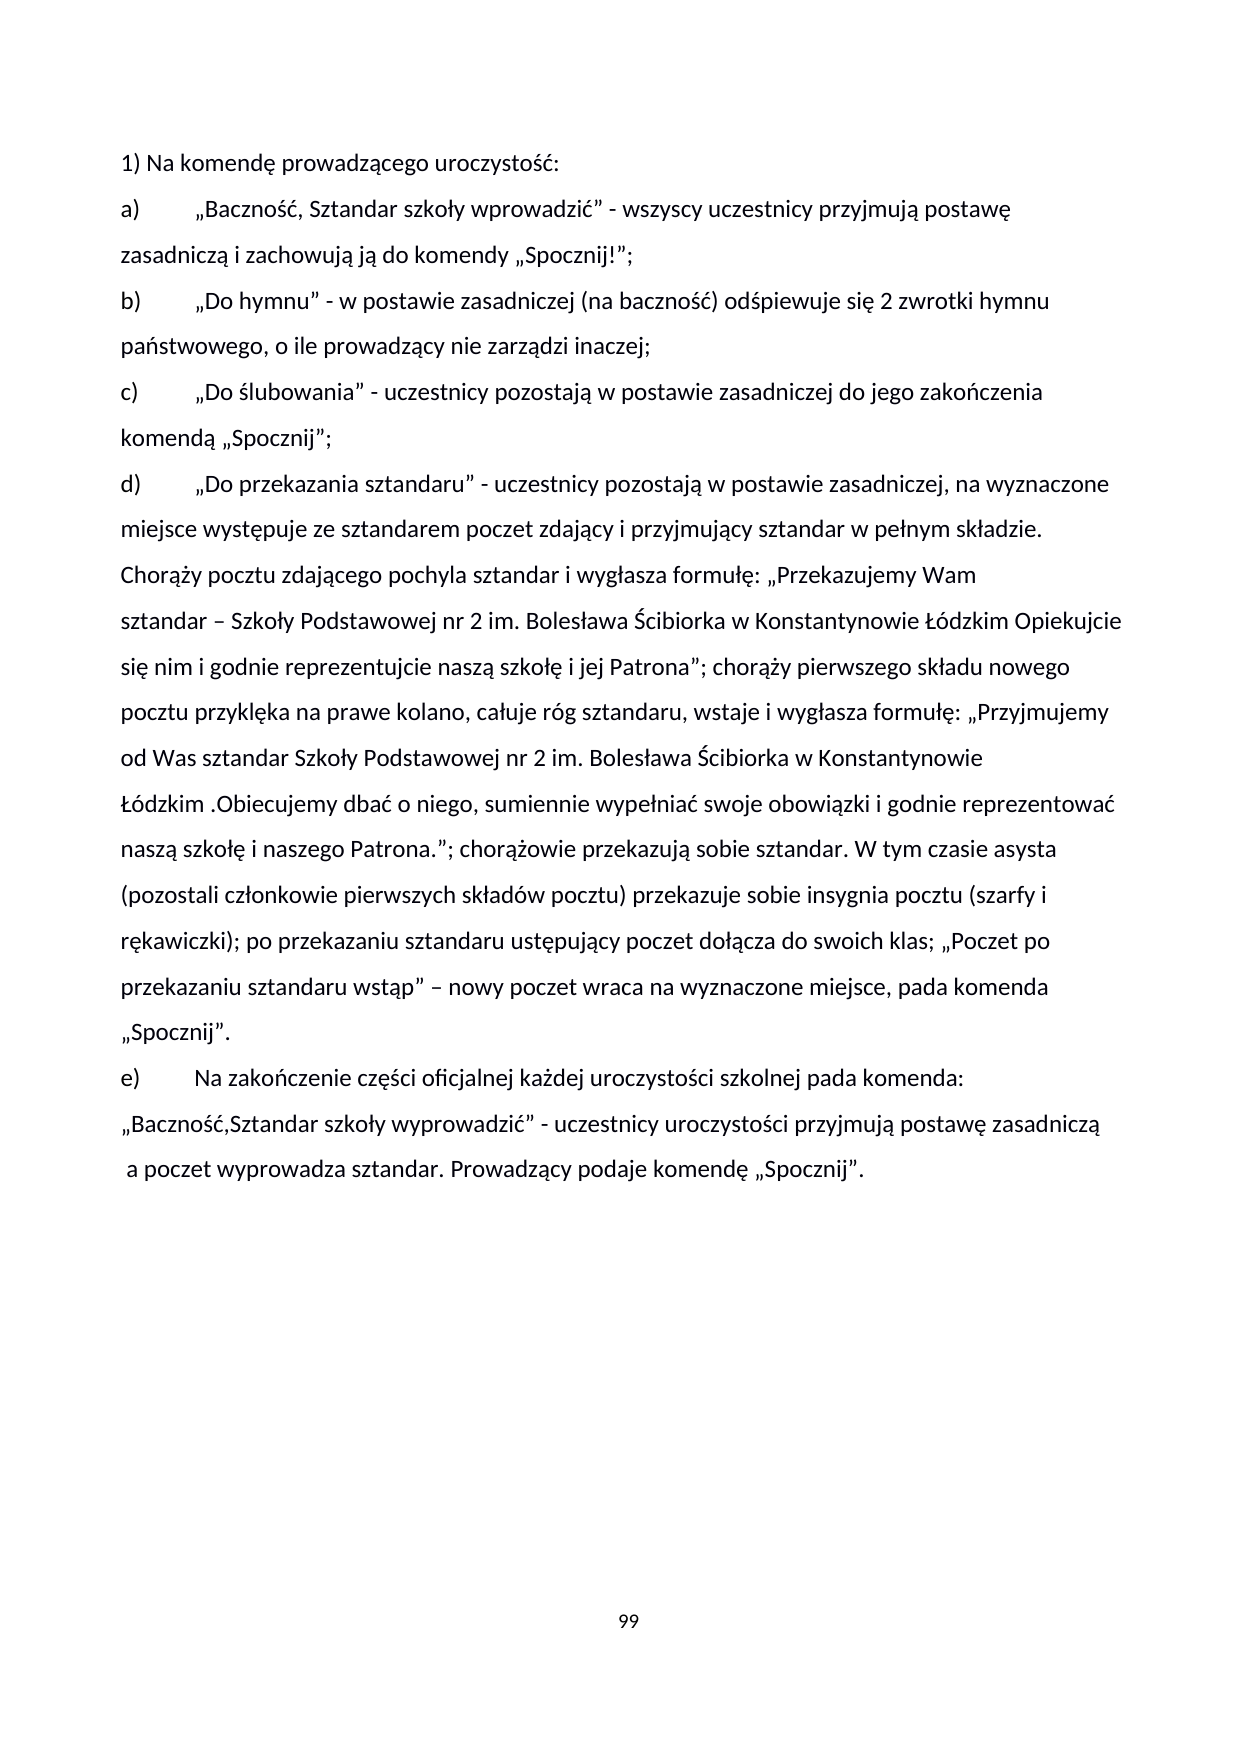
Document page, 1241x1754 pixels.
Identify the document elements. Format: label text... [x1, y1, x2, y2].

list Na zakończenie części oficjalnej każdej uroczystości szkolnej pada komenda: „Baczność,Sztandar szkoły wyprowadzić” - uczestnicy uroczystości przyjmują postawę zasadniczą a poczet wyprowadza sztandar. Prowadzący podaje komendę „Spocznij”. [120, 1062, 1125, 1184]
text 1) Na komendę prowadzącego uroczystość: [120, 148, 1125, 178]
list „Baczność, Sztandar szkoły wprowadzić” - wszyscy uczestnicy przyjmują postawę zasadniczą i zachowują ją do komendy „Spocznij!”; [120, 193, 1125, 269]
list „Do ślubowania” - uczestnicy pozostają w postawie zasadniczej do jego zakończenia komendą „Spocznij”; [120, 376, 1125, 452]
list „Do hymnu” - w postawie zasadniczej (na baczność) odśpiewuje się 2 zwrotki hymnu państwowego, o ile prowadzący nie zarządzi inaczej; [120, 285, 1125, 361]
list „Do przekazania sztandaru” - uczestnicy pozostają w postawie zasadniczej, na wyznaczone miejsce występuje ze sztandarem poczet zdający i przyjmujący sztandar w pełnym składzie. Chorąży pocztu zdającego pochyla sztandar i wygłasza formułę: „Przekazujemy Wam sztandar – Szkoły Podstawowej nr 2 im. Bolesława Ścibiorka w Konstantynowie Łódzkim Opiekujcie się nim i godnie reprezentujcie naszą szkołę i jej Patrona”; chorąży pierwszego składu nowego pocztu przyklęka na prawe kolano, całuje róg sztandaru, wstaje i wygłasza formułę: „Przyjmujemy od Was sztandar Szkoły Podstawowej nr 2 im. Bolesława Ścibiorka w Konstantynowie Łódzkim .Obiecujemy dbać o niego, sumiennie wypełniać swoje obowiązki i godnie reprezentować naszą szkołę i naszego Patrona.”; chorążowie przekazują sobie sztandar. W tym czasie asysta (pozostali członkowie pierwszych składów pocztu) przekazuje sobie insygnia pocztu (szarfy i rękawiczki); po przekazaniu sztandaru ustępujący poczet dołącza do swoich klas; „Poczet po przekazaniu sztandaru wstąp” – nowy poczet wraca na wyznaczone miejsce, pada komenda „Spocznij”. [120, 468, 1125, 1047]
